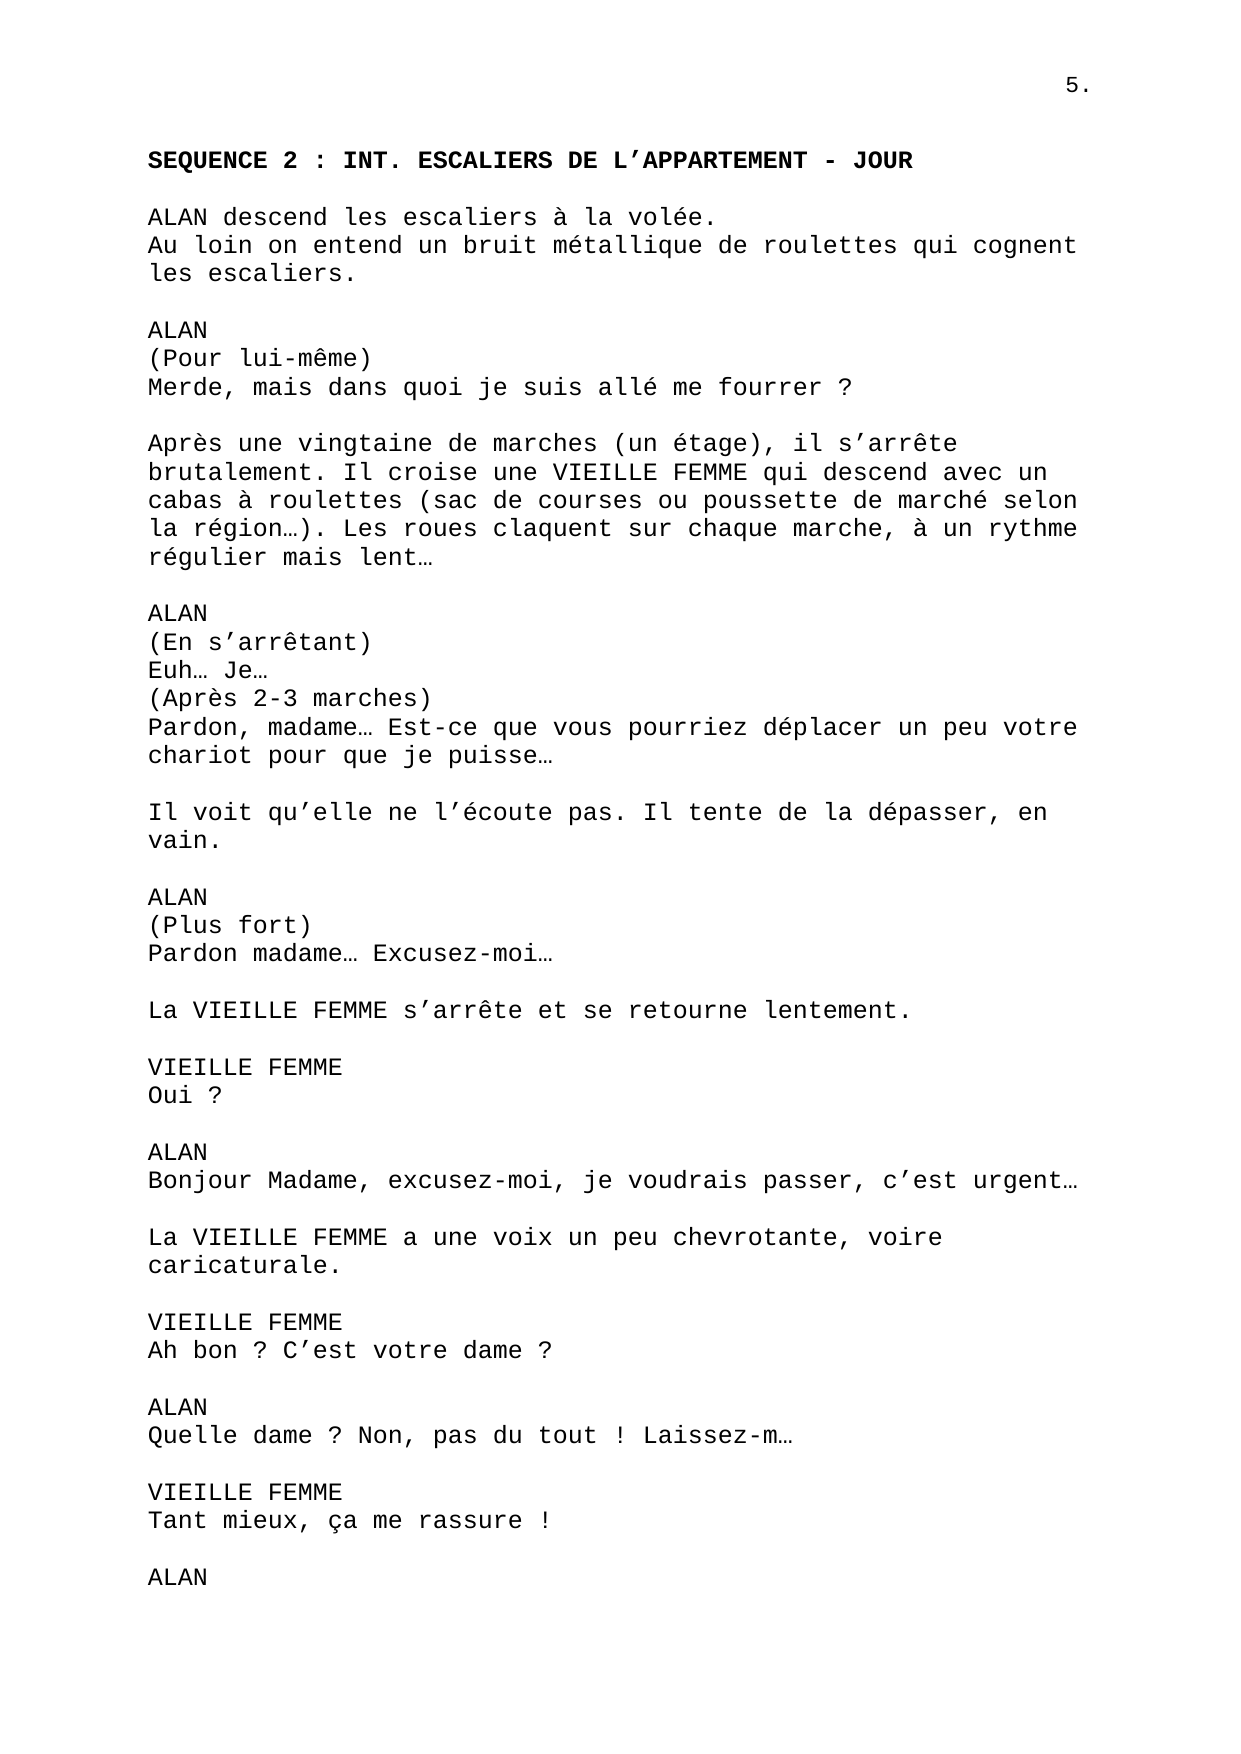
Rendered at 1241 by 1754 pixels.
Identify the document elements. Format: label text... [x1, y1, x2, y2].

text La VIEILLE FEMME a une voix un peu chevrotante, voire caricaturale. [148, 1224, 1093, 1281]
text (En s’arrêtant) [148, 629, 1093, 658]
text ALAN [148, 1564, 1093, 1593]
text Quelle dame ? Non, pas du tout ! Laissez-m… [148, 1423, 1093, 1451]
text ALAN [148, 884, 1093, 913]
text ALAN descend les escaliers à la volée. [148, 204, 1093, 233]
text ALAN [148, 1139, 1093, 1168]
text VIEILLE FEMME [148, 1309, 1093, 1338]
text Oui ? [148, 1083, 1093, 1111]
text Après une vingtaine de marches (un étage), il s’arrête brutalement. Il croise une VIEILLE FEMME qui descend avec un cabas à roulettes (sac de courses ou poussette de marché selon la région…). Les roues claquent sur chaque marche, à un rythme régulier mais lent… [148, 431, 1093, 573]
text Il voit qu’elle ne l’écoute pas. Il tente de la dépasser, en vain. [148, 799, 1093, 856]
text Au loin on entend un bruit métallique de roulettes qui cognent les escaliers. [148, 233, 1093, 289]
text (Plus fort) [148, 913, 1093, 941]
text VIEILLE FEMME [148, 1054, 1093, 1083]
text SEQUENCE 2 : INT. ESCALIERS DE L’APPARTEMENT - JOUR [148, 148, 1093, 176]
text (Après 2-3 marches) [148, 686, 1093, 714]
text Bonjour Madame, excusez-moi, je voudrais passer, c’est urgent… [148, 1168, 1093, 1196]
text VIEILLE FEMME [148, 1479, 1093, 1508]
text Tant mieux, ça me rassure ! [148, 1508, 1093, 1536]
text Merde, mais dans quoi je suis allé me fourrer ? [148, 374, 1093, 403]
text La VIEILLE FEMME s’arrête et se retourne lentement. [148, 998, 1093, 1026]
text Pardon, madame… Est-ce que vous pourriez déplacer un peu votre chariot pour que je puisse… [148, 714, 1093, 771]
text ALAN [148, 1394, 1093, 1423]
text ALAN [148, 318, 1093, 346]
text (Pour lui-même) [148, 346, 1093, 374]
text ALAN [148, 601, 1093, 629]
text Euh… Je… [148, 658, 1093, 686]
text Pardon madame… Excusez-moi… [148, 941, 1093, 969]
text Ah bon ? C’est votre dame ? [148, 1338, 1093, 1366]
